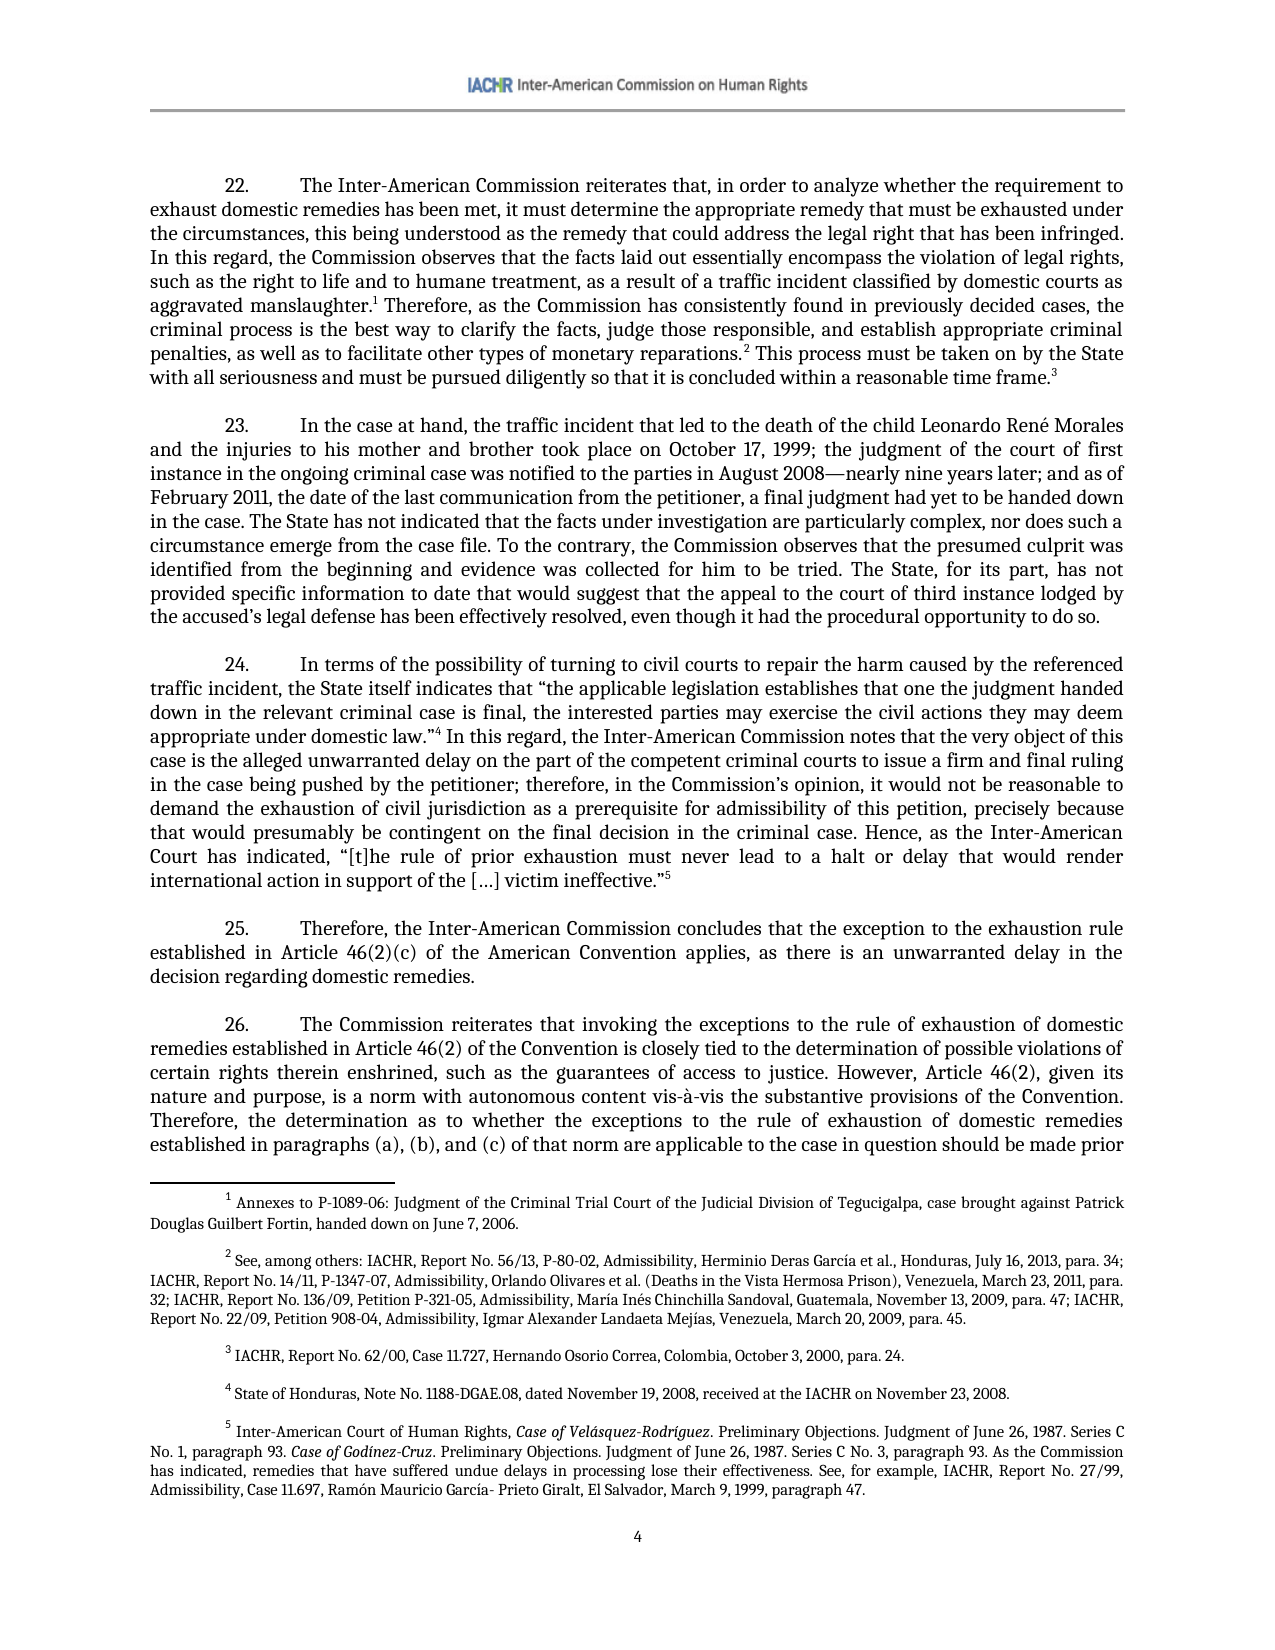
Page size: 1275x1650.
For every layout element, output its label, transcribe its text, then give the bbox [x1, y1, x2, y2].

picture [456, 75, 819, 95]
list In the case at hand, the traffic incident that led to the death of the child Leonardo René Morales and the injuries to his mother and brother took place on October 17, 1999; the judgment of the court of first instance in the ongoing criminal case was notified to the parties in August 2008—nearly nine years later; and as of February 2011, the date of the last communication from the petitioner, a final judgment had yet to be handed down in the case. The State has not indicated that the facts under investigation are particularly complex, nor does such a circumstance emerge from the case file. To the contrary, the Commission observes that the presumed culprit was identified from the beginning and evidence was collected for him to be tried. The State, for its part, has not provided specific information to date that would suggest that the appeal to the court of third instance lodged by the accused’s legal defense has been effectively resolved, even though it had the procedural opportunity to do so. [150, 413, 1125, 629]
list Therefore, the Inter-American Commission concludes that the exception to the exhaustion rule established in Article 46(2)(c) of the American Convention applies, as there is an unwarranted delay in the decision regarding domestic remedies. [150, 917, 1125, 988]
list In terms of the possibility of turning to civil courts to repair the harm caused by the referenced traffic incident, the State itself indicates that “the applicable legislation establishes that one the judgment handed down in the relevant criminal case is final, the interested parties may exercise the civil actions they may deem appropriate under domestic law.” In this regard, the Inter-American Commission notes that the very object of this case is the alleged unwarranted delay on the part of the competent criminal courts to issue a firm and final ruling in the case being pushed by the petitioner; therefore, in the Commission’s opinion, it would not be reasonable to demand the exhaustion of civil jurisdiction as a prerequisite for admissibility of this petition, precisely because that would presumably be contingent on the final decision in the criminal case. Hence, as the Inter-American Court has indicated, “[t]he rule of prior exhaustion must never lead to a halt or delay that would render international action in support of the […] victim ineffective.” [150, 653, 1125, 893]
list The Inter-American Commission reiterates that, in order to analyze whether the requirement to exhaust domestic remedies has been met, it must determine the appropriate remedy that must be exhausted under the circumstances, this being understood as the remedy that could address the legal right that has been infringed. In this regard, the Commission observes that the facts laid out essentially encompass the violation of legal rights, such as the right to life and to humane treatment, as a result of a traffic incident classified by domestic courts as aggravated manslaughter. Therefore, as the Commission has consistently found in previously decided cases, the criminal process is the best way to clarify the facts, judge those responsible, and establish appropriate criminal penalties, as well as to facilitate other types of monetary reparations. This process must be taken on by the State with all seriousness and must be pursued diligently so that it is concluded within a reasonable time frame. [150, 174, 1125, 389]
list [150, 1012, 1125, 1156]
